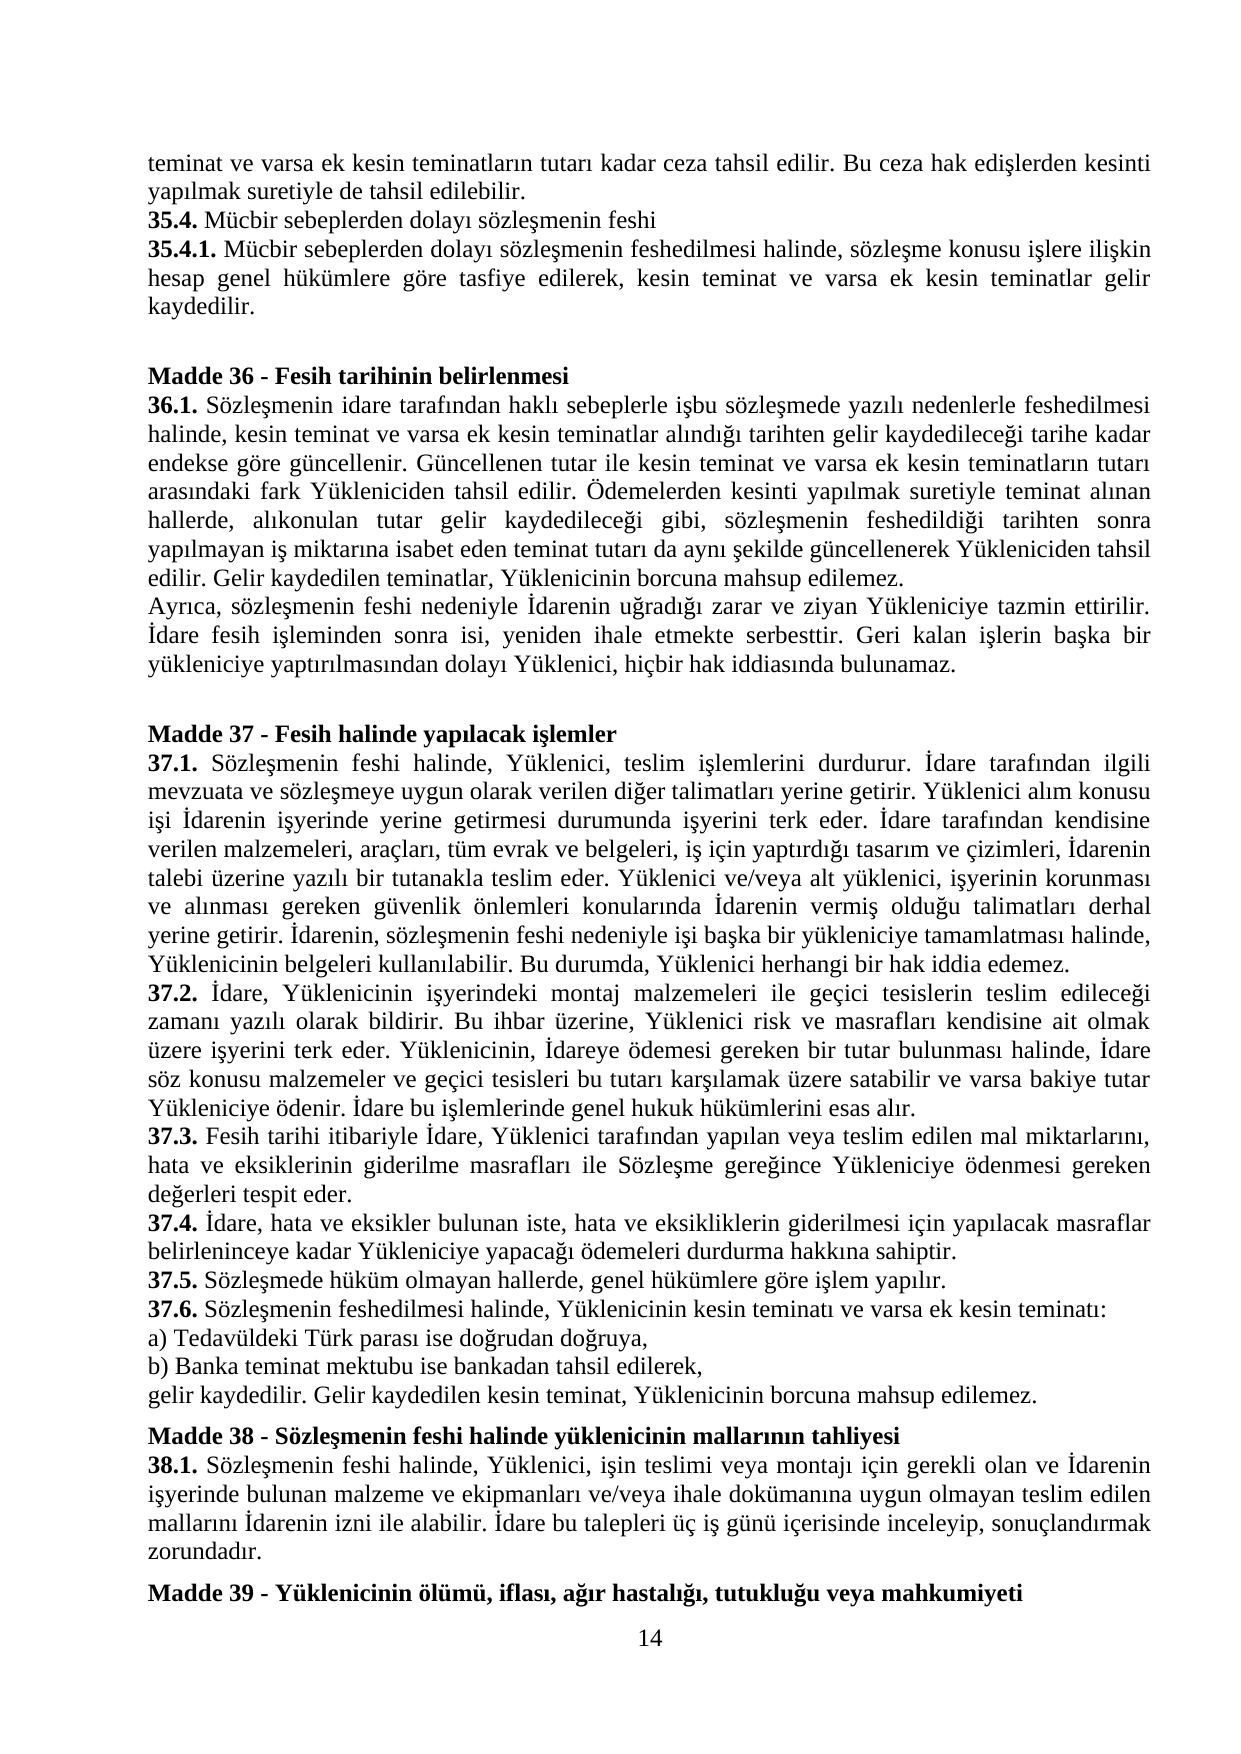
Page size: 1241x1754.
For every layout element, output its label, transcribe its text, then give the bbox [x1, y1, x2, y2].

text 38.1. Sözleşmenin feshi halinde, Yüklenici, işin teslimi veya montajı için gerekli olan ve İdarenin işyerinde bulunan malzeme ve ekipmanları ve/veya ihale dokümanına uygun olmayan teslim edilen mallarını İdarenin izni ile alabilir. İdare bu talepleri üç iş günü içerisinde inceleyip, sonuçlandırmak zorundadır. [148, 1450, 1152, 1565]
text 37.6. Sözleşmenin feshedilmesi halinde, Yüklenicinin kesin teminatı ve varsa ek kesin teminatı: [148, 1294, 1152, 1323]
text Ayrıca, sözleşmenin feshi nedeniyle İdarenin uğradığı zarar ve ziyan Yükleniciye tazmin ettirilir. İdare fesih işleminden sonra isi, yeniden ihale etmekte serbesttir. Geri kalan işlerin başka bir yükleniciye yaptırılmasından dolayı Yüklenici, hiçbir hak iddiasında bulunamaz. [148, 591, 1152, 678]
text 37.2. İdare, Yüklenicinin işyerindeki montaj malzemeleri ile geçici tesislerin teslim edileceği zamanı yazılı olarak bildirir. Bu ihbar üzerine, Yüklenici risk ve masrafları kendisine ait olmak üzere işyerini terk eder. Yüklenicinin, İdareye ödemesi gereken bir tutar bulunması halinde, İdare söz konusu malzemeler ve geçici tesisleri bu tutarı karşılamak üzere satabilir ve varsa bakiye tutar Yükleniciye ödenir. İdare bu işlemlerinde genel hukuk hükümlerini esas alır. [148, 978, 1152, 1121]
text gelir kaydedilir. Gelir kaydedilen kesin teminat, Yüklenicinin borcuna mahsup edilemez. [148, 1380, 1152, 1409]
text Madde 38 - Sözleşmenin feshi halinde yüklenicinin mallarının tahliyesi [148, 1421, 1152, 1450]
text 36.1. Sözleşmenin idare tarafından haklı sebeplerle işbu sözleşmede yazılı nedenlerle feshedilmesi halinde, kesin teminat ve varsa ek kesin teminatlar alındığı tarihten gelir kaydedileceği tarihe kadar endekse göre güncellenir. Güncellenen tutar ile kesin teminat ve varsa ek kesin teminatların tutarı arasındaki fark Yükleniciden tahsil edilir. Ödemelerden kesinti yapılmak suretiyle teminat alınan hallerde, alıkonulan tutar gelir kaydedileceği gibi, sözleşmenin feshedildiği tarihten sonra yapılmayan iş miktarına isabet eden teminat tutarı da aynı şekilde güncellenerek Yükleniciden tahsil edilir. Gelir kaydedilen teminatlar, Yüklenicinin borcuna mahsup edilemez. [148, 390, 1152, 591]
text 35.4. Mücbir sebeplerden dolayı sözleşmenin feshi [148, 205, 1152, 234]
text 37.5. Sözleşmede hüküm olmayan hallerde, genel hükümlere göre işlem yapılır. [148, 1265, 1152, 1294]
text b) Banka teminat mektubu ise bankadan tahsil edilerek, [148, 1351, 1152, 1380]
text 35.4.1. Mücbir sebeplerden dolayı sözleşmenin feshedilmesi halinde, sözleşme konusu işlere ilişkin hesap genel hükümlere göre tasfiye edilerek, kesin teminat ve varsa ek kesin teminatlar gelir kaydedilir. [148, 234, 1152, 320]
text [148, 148, 1152, 205]
text Madde 37 - Fesih halinde yapılacak işlemler [148, 719, 1152, 748]
text 37.4. İdare, hata ve eksikler bulunan iste, hata ve eksikliklerin giderilmesi için yapılacak masraflar belirleninceye kadar Yükleniciye yapacağı ödemeleri durdurma hakkına sahiptir. [148, 1208, 1152, 1265]
text Madde 39 - Yüklenicinin ölümü, iflası, ağır hastalığı, tutukluğu veya mahkumiyeti [148, 1578, 1152, 1606]
text 37.3. Fesih tarihi itibariyle İdare, Yüklenici tarafından yapılan veya teslim edilen mal miktarlarını, hata ve eksiklerinin giderilme masrafları ile Sözleşme gereğince Yükleniciye ödenmesi gereken değerleri tespit eder. [148, 1121, 1152, 1208]
text 37.1. Sözleşmenin feshi halinde, Yüklenici, teslim işlemlerini durdurur. İdare tarafından ilgili mevzuata ve sözleşmeye uygun olarak verilen diğer talimatları yerine getirir. Yüklenici alım konusu işi İdarenin işyerinde yerine getirmesi durumunda işyerini terk eder. İdare tarafından kendisine verilen malzemeleri, araçları, tüm evrak ve belgeleri, iş için yaptırdığı tasarım ve çizimleri, İdarenin talebi üzerine yazılı bir tutanakla teslim eder. Yüklenici ve/veya alt yüklenici, işyerinin korunması ve alınması gereken güvenlik önlemleri konularında İdarenin vermiş olduğu talimatları derhal yerine getirir. İdarenin, sözleşmenin feshi nedeniyle işi başka bir yükleniciye tamamlatması halinde, Yüklenicinin belgeleri kullanılabilir. Bu durumda, Yüklenici herhangi bir hak iddia edemez. [148, 748, 1152, 978]
text a) Tedavüldeki Türk parası ise doğrudan doğruya, [148, 1323, 1152, 1351]
text Madde 36 - Fesih tarihinin belirlenmesi [148, 361, 1152, 390]
